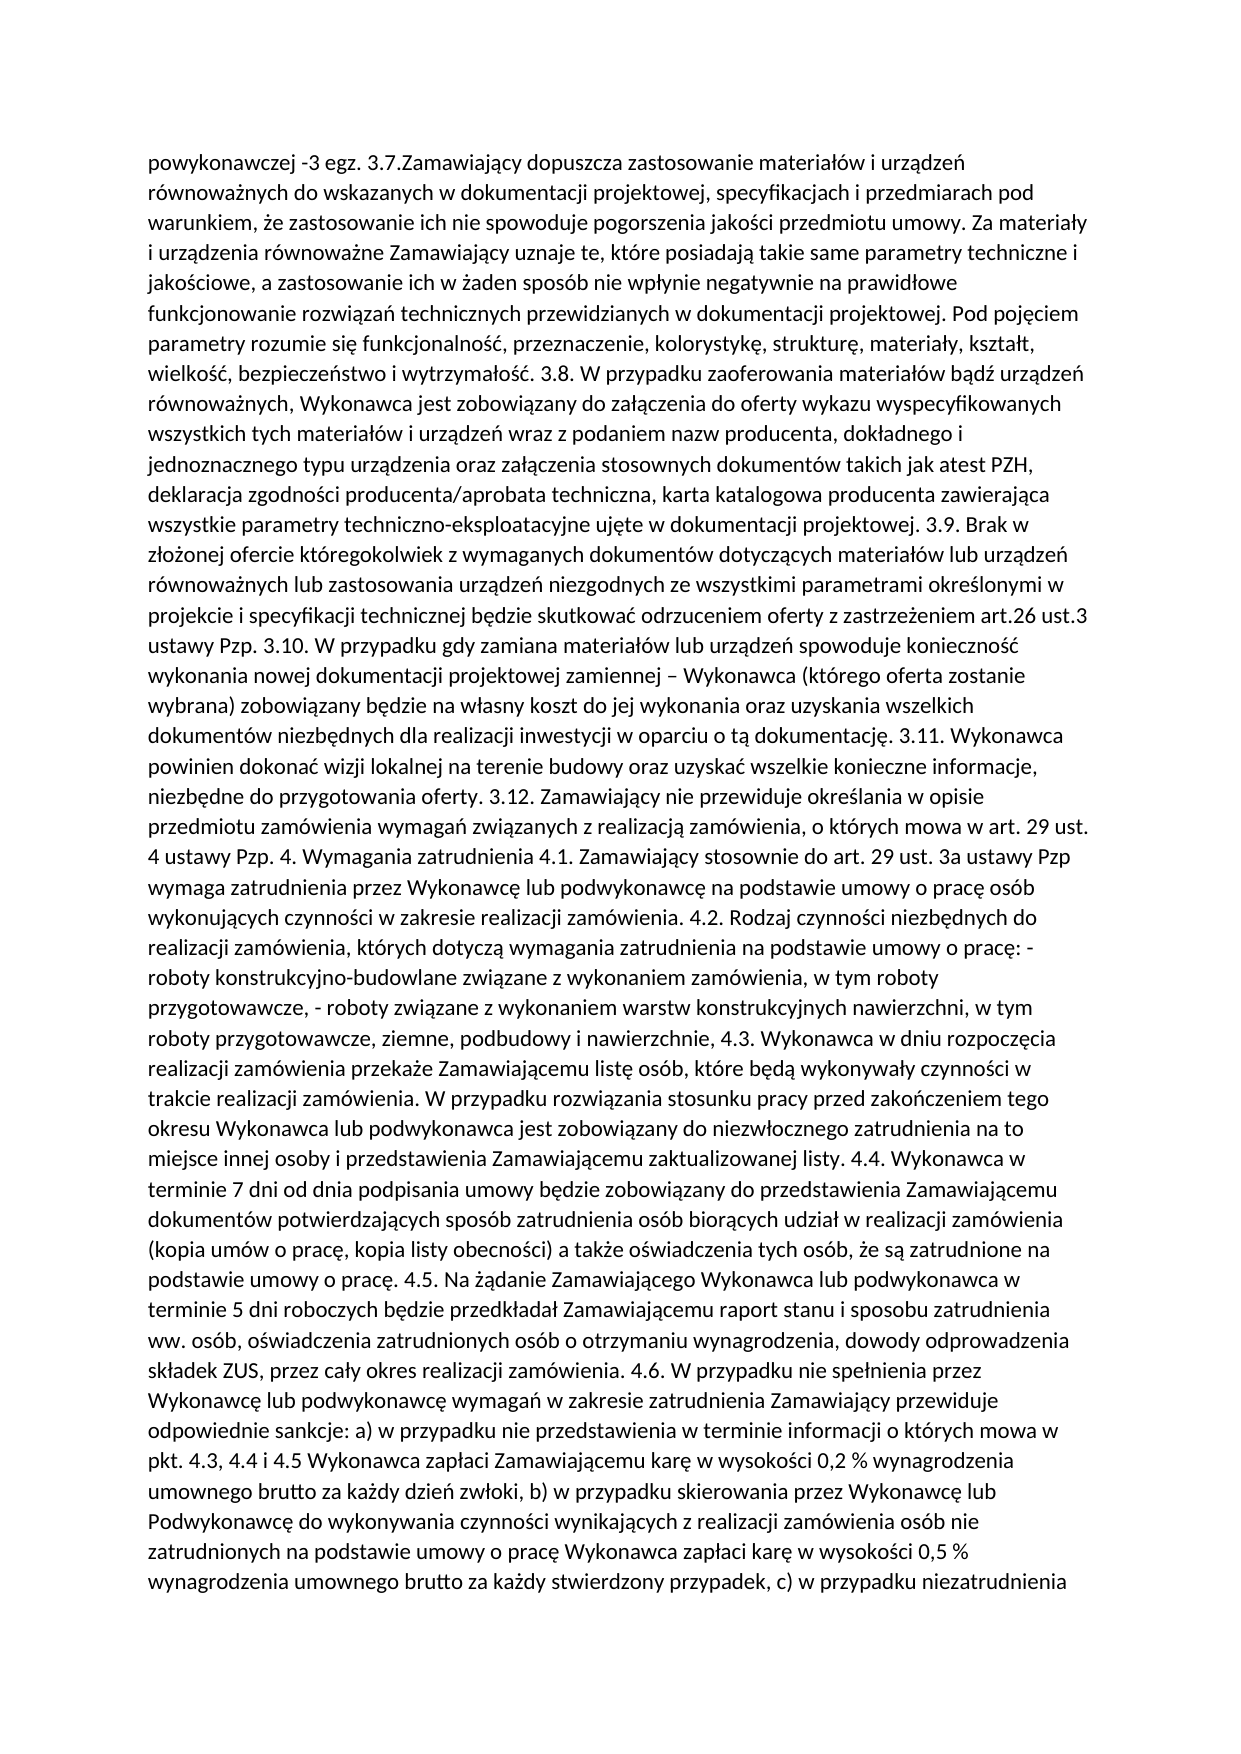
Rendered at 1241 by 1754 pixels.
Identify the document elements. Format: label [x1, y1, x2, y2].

text [148, 148, 1093, 1595]
